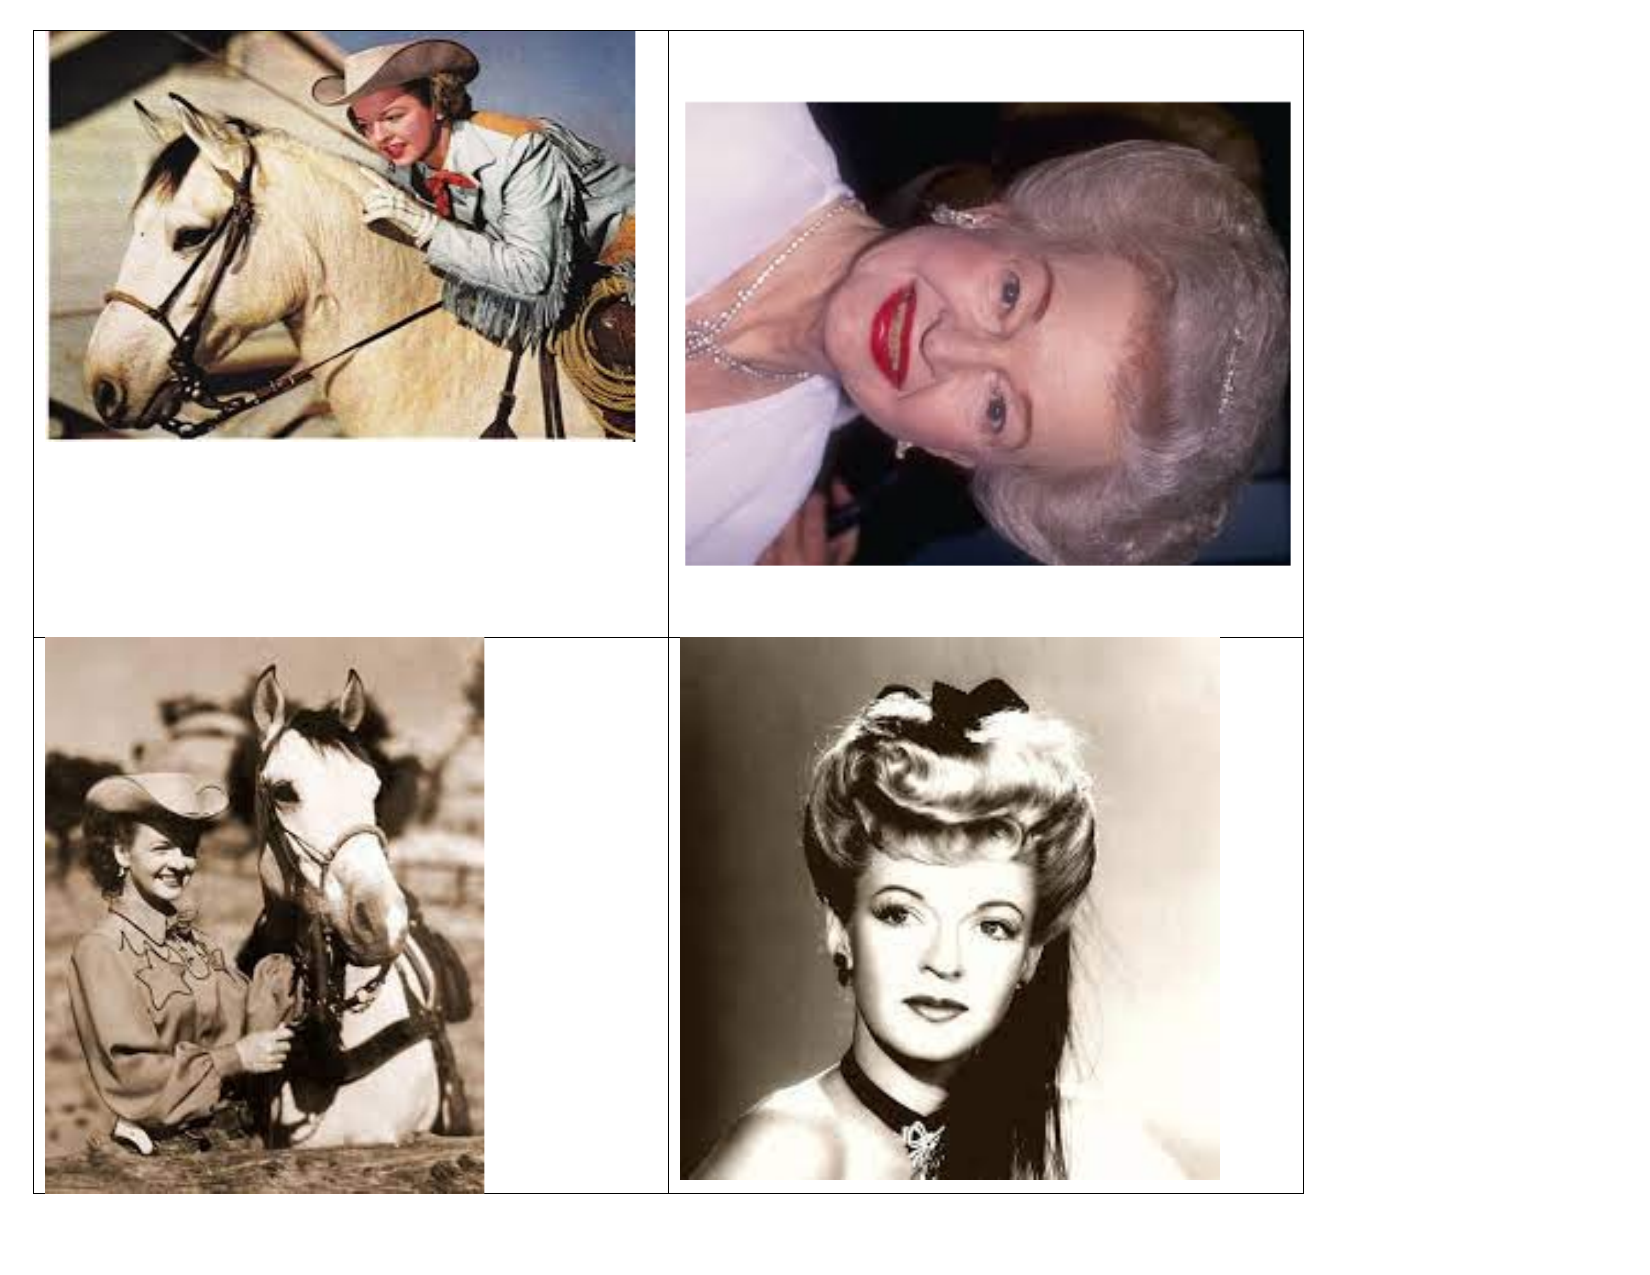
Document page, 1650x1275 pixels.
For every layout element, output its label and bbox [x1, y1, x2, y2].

table_cell [34, 638, 45, 1193]
table_cell [34, 31, 668, 637]
picture [686, 103, 1290, 565]
table_cell [485, 638, 668, 1193]
picture [45, 31, 636, 442]
table_cell [669, 31, 1303, 637]
picture [680, 637, 1220, 1180]
table_cell [669, 638, 1303, 1193]
picture [45, 637, 485, 1194]
